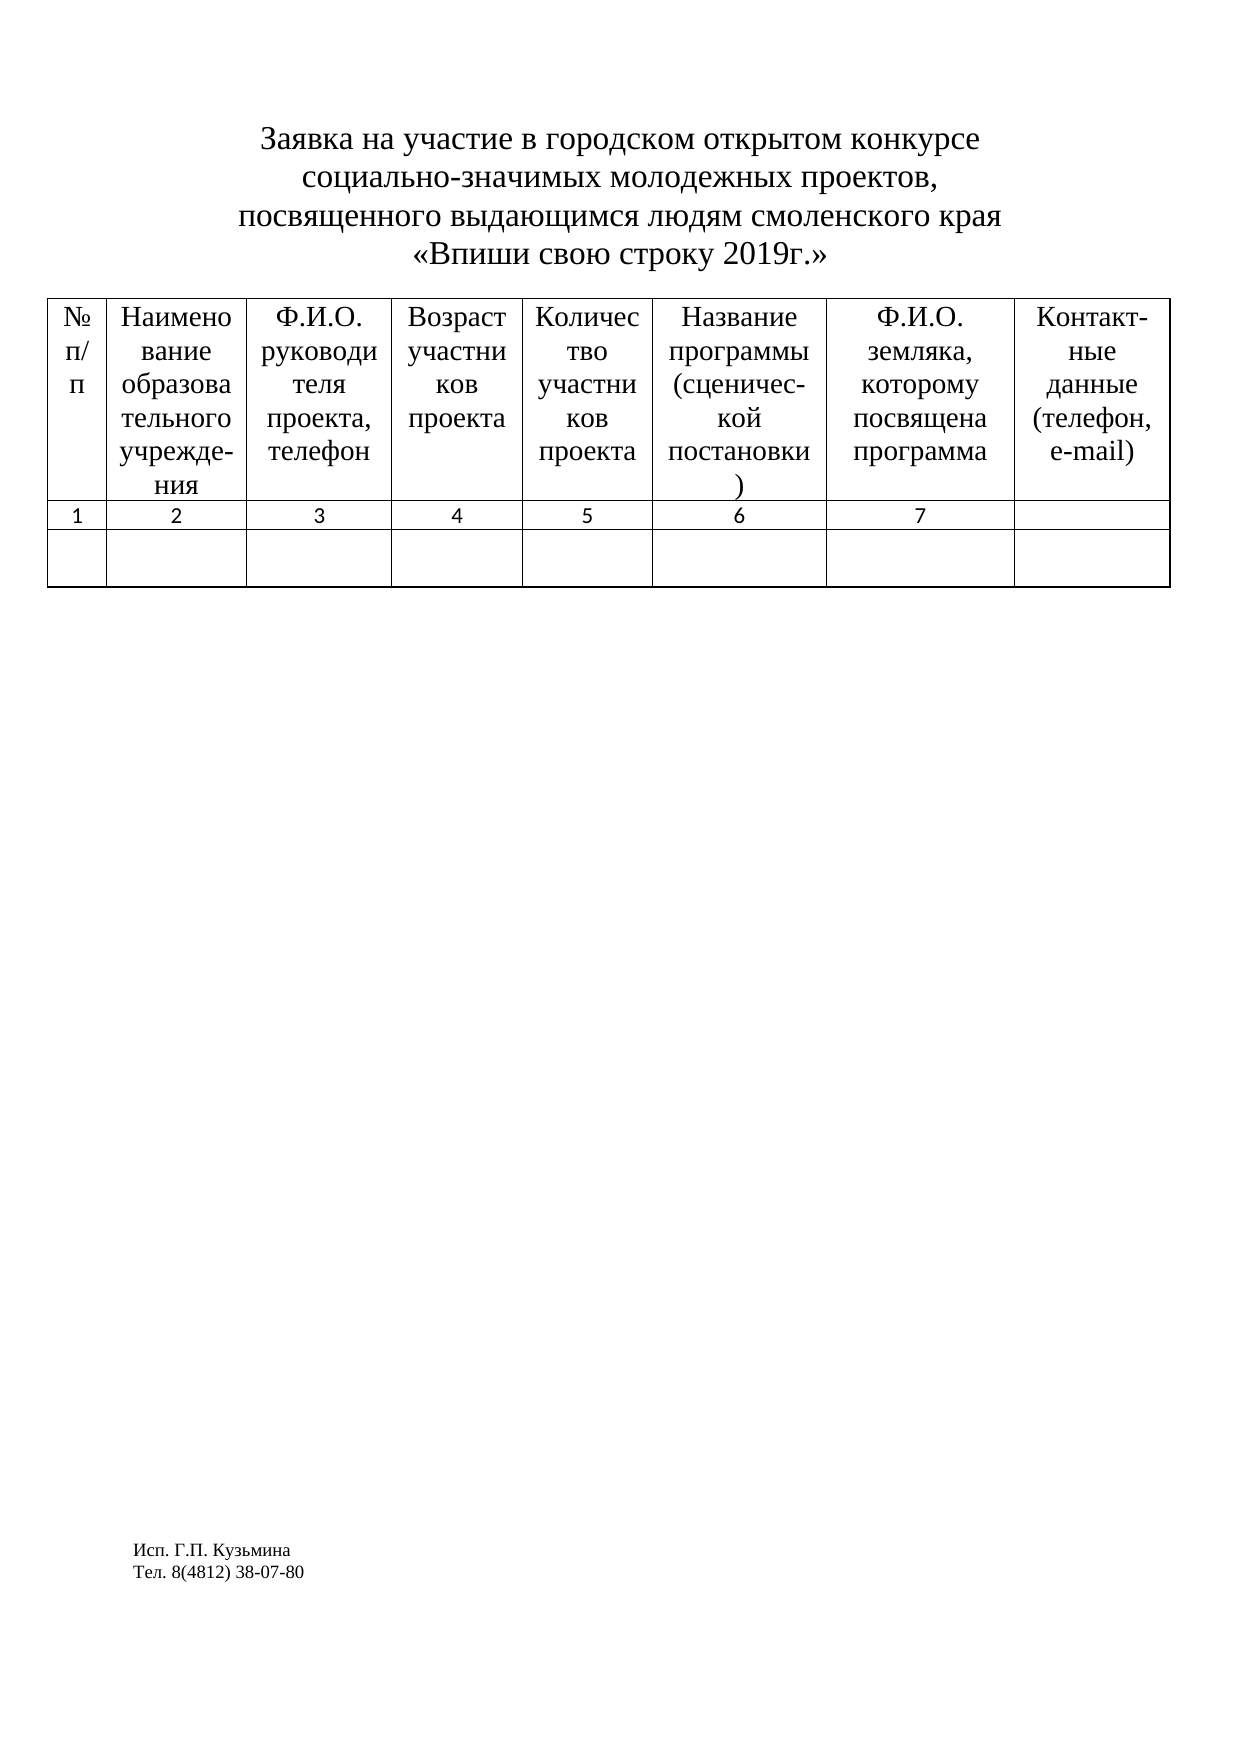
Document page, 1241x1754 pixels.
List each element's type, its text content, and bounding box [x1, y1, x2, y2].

table_header Количество участников проекта [523, 299, 652, 500]
table_header Ф.И.О. руководителя проекта, телефон [247, 299, 391, 500]
text Заявка на участие в городском открытом конкурсе [59, 118, 1181, 156]
table_cell [827, 530, 1014, 586]
table_cell 2 [107, 501, 246, 529]
table_cell [247, 530, 391, 586]
text посвященного выдающимся людям смоленского края [59, 195, 1181, 233]
table_cell [48, 530, 106, 586]
table_cell [392, 530, 522, 586]
text «Впиши свою строку 2019г.» [59, 233, 1181, 271]
table_cell 4 [392, 501, 522, 529]
table_header Наименование образовательного учрежде-ния [107, 299, 246, 500]
table_cell 3 [247, 501, 391, 529]
table_header Ф.И.О. земляка, которому посвящена программа [827, 299, 1014, 500]
table_cell [1015, 501, 1169, 529]
text Тел. 8(4812) 38-07-80 [59, 1561, 1181, 1582]
table_header № п/п [48, 299, 106, 500]
text социально-значимых молодежных проектов, [59, 156, 1181, 195]
table_cell 1 [48, 501, 106, 529]
table_cell 6 [653, 501, 826, 529]
table_cell [107, 530, 246, 586]
table_cell [1015, 530, 1169, 586]
table_cell [523, 530, 652, 586]
table_header Возраст участников проекта [392, 299, 522, 500]
table_header Название программы (сценичес-кой постановки) [653, 299, 826, 500]
table_cell [653, 530, 826, 586]
table_header Контакт-ные данные (телефон, e-mail) [1015, 299, 1169, 500]
table_cell 7 [827, 501, 1014, 529]
table_cell 5 [523, 501, 652, 529]
text Исп. Г.П. Кузьмина [59, 1539, 1181, 1561]
